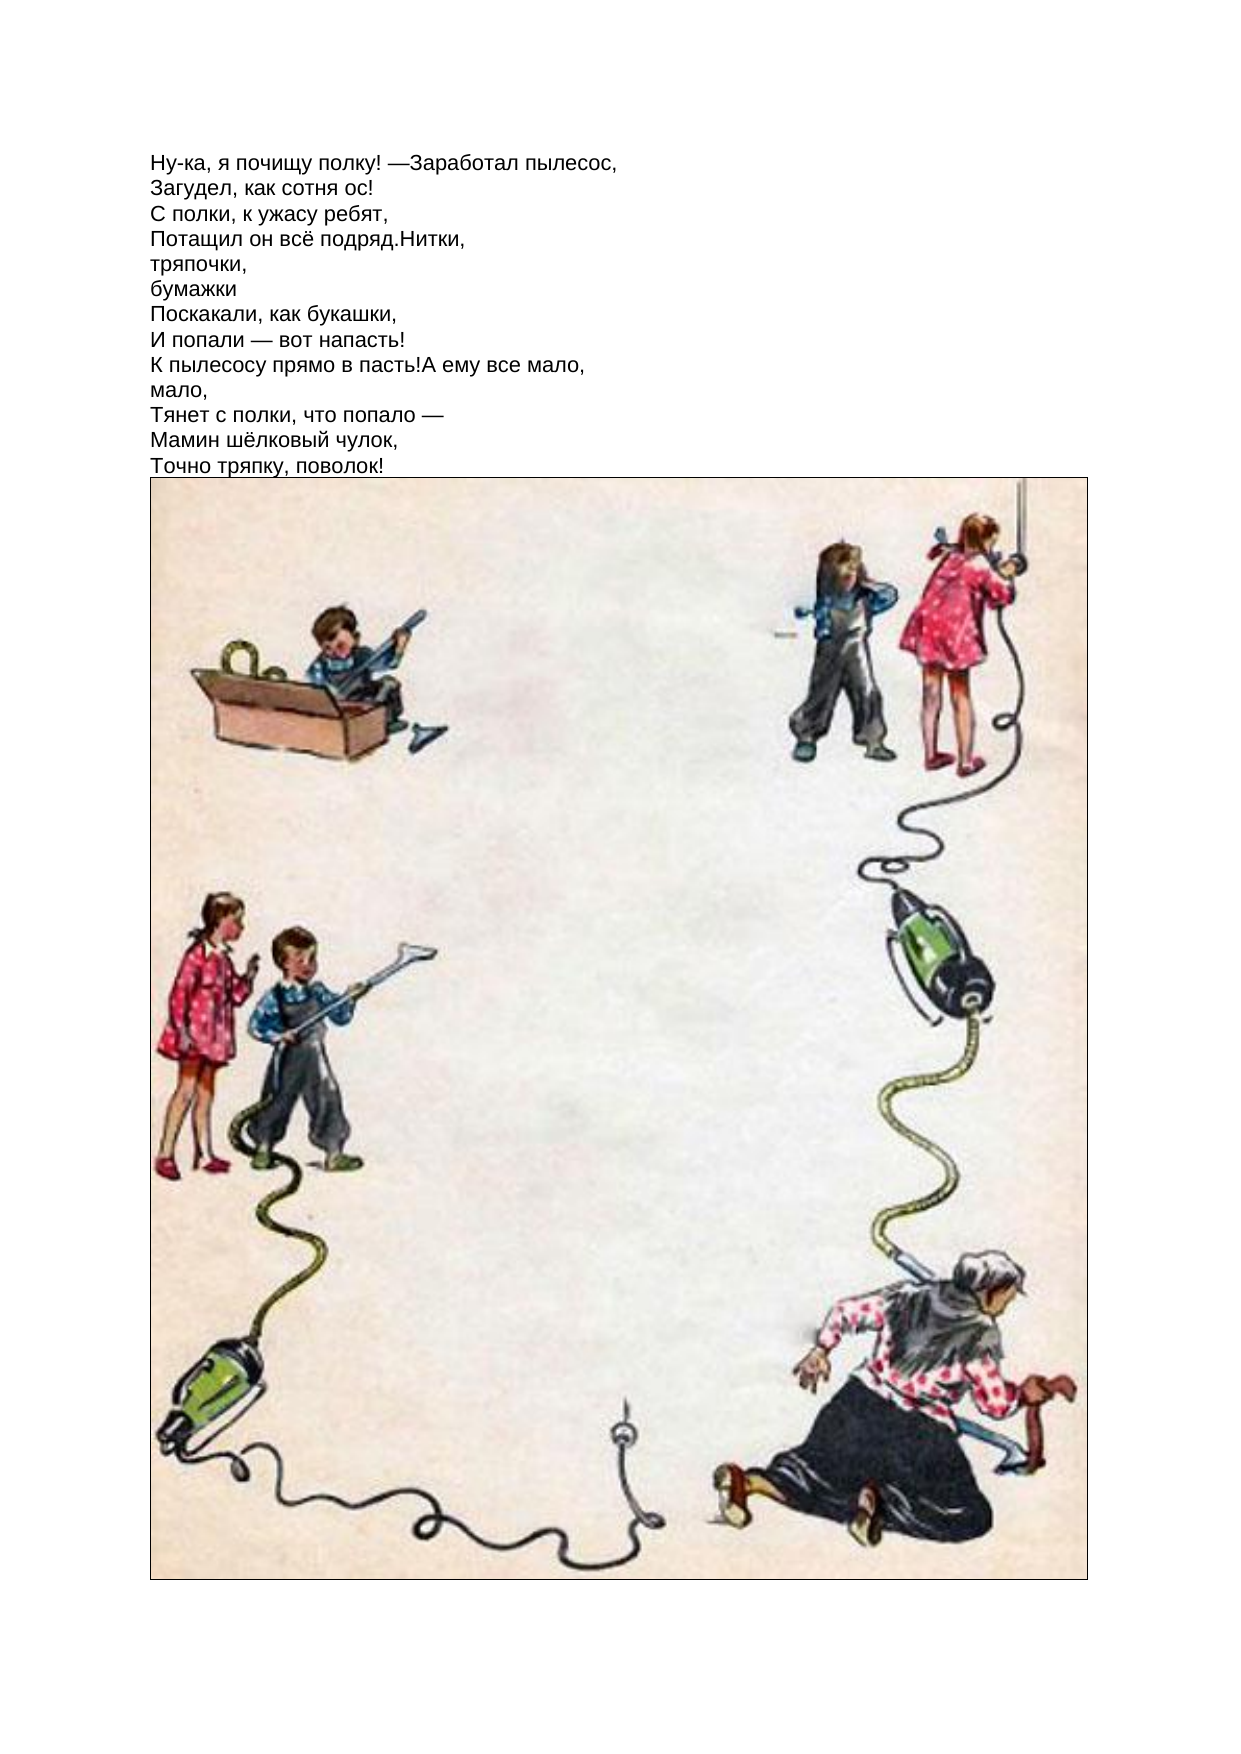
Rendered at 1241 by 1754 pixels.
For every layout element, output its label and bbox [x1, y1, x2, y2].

text [150, 150, 1090, 478]
picture [151, 478, 1087, 1579]
